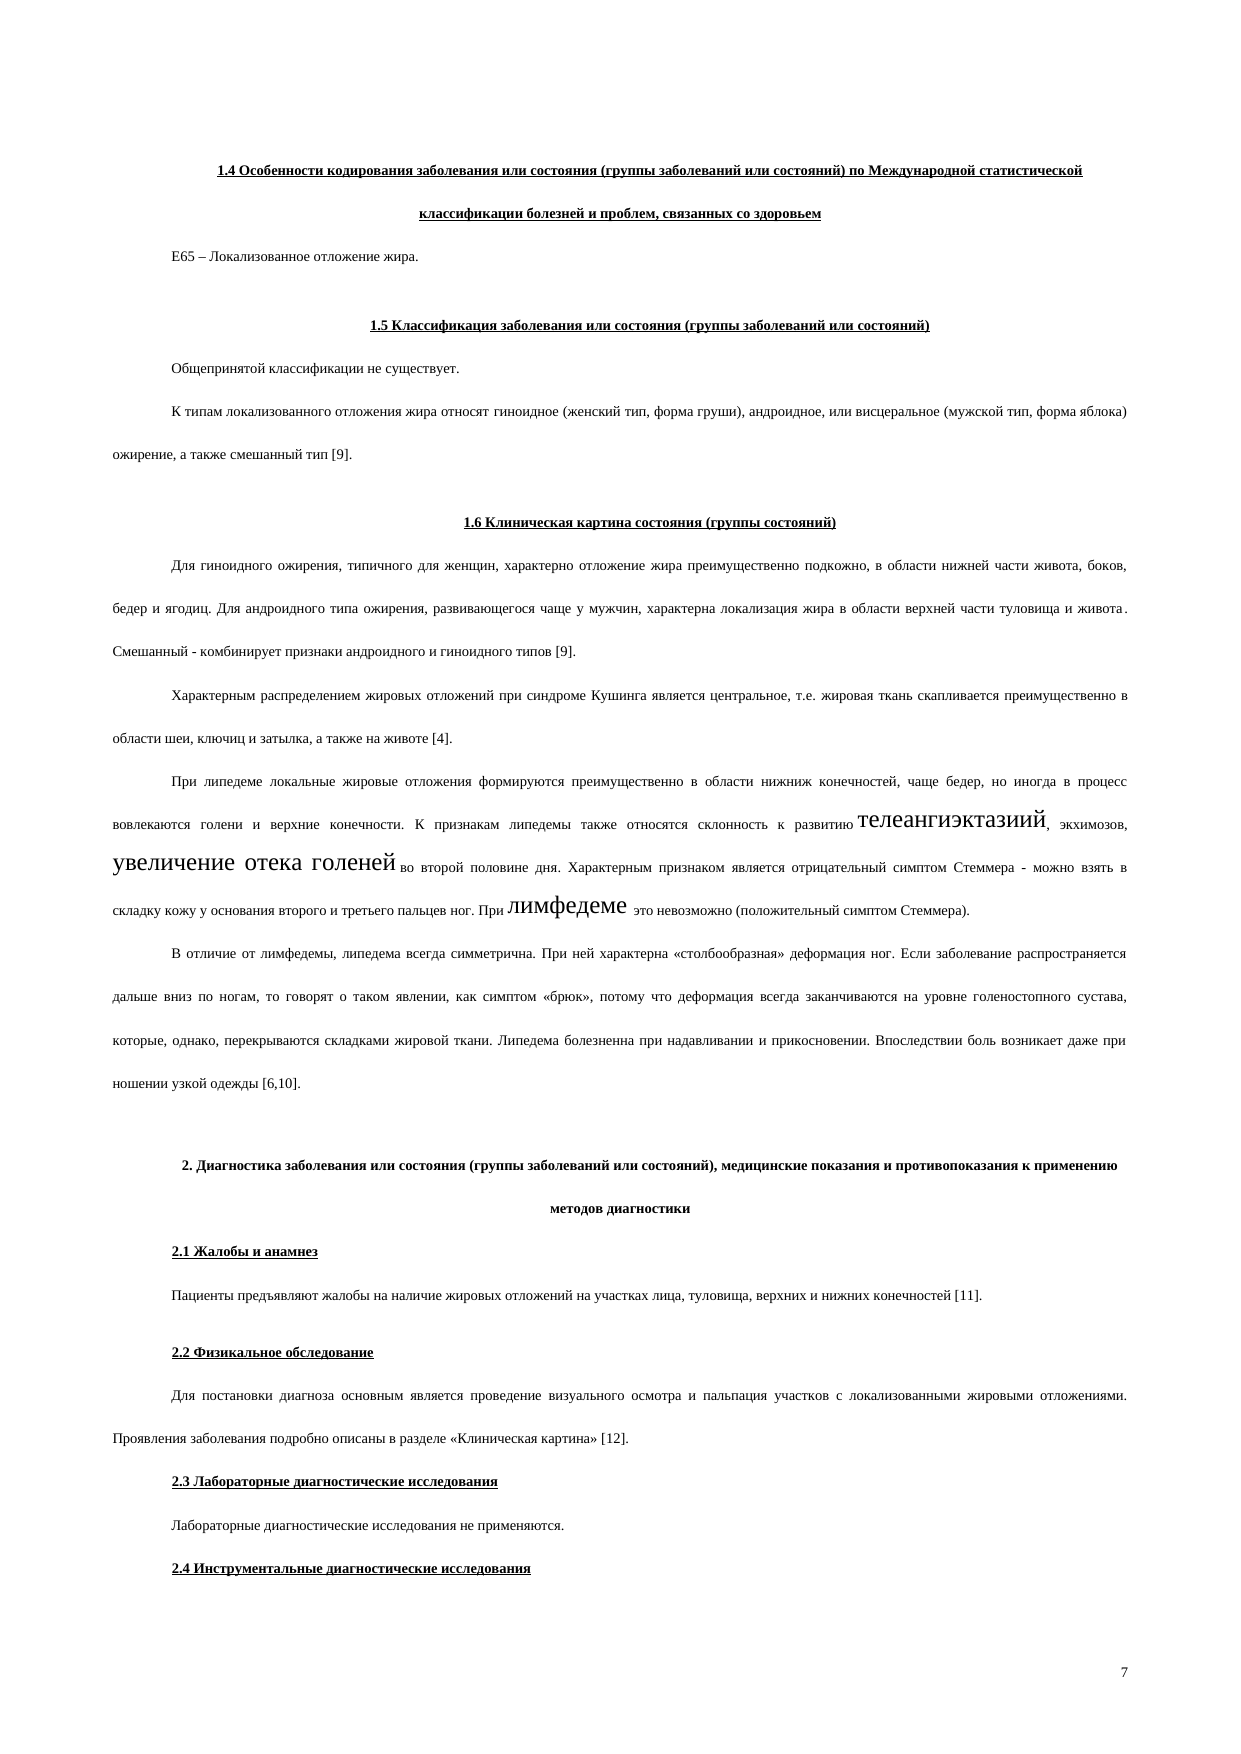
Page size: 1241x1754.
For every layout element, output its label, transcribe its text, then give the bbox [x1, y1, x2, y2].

text В отличие от лимфедемы, липедема всегда симметрична. При ней характерна «столбообразная» деформация ног. Если заболевание распространяется дальше вниз по ногам, то говорят о таком явлении, как симптом «брюк», потому что деформация всегда заканчиваются на уровне голеностопного сустава, которые, однако, перекрываются складками жировой ткани. Липедема болезненна при надавливании и прикосновении. Впоследствии боль возникает даже при ношении узкой одежды [6,10]. [112, 933, 1128, 1091]
text 2.4 Инструментальные диагностические исследования [112, 1547, 1128, 1576]
text К типам локализованного отложения жира относят гиноидное (женский тип, форма груши), андроидное, или висцеральное (мужской тип, форма яблока) ожирение, а также смешанный тип [9]. [112, 391, 1128, 462]
text Для постановки диагноза основным является проведение визуального осмотра и пальпация участков с локализованными жировыми отложениями. Проявления заболевания подробно описаны в разделе «Клиническая картина» [12]. [112, 1375, 1128, 1447]
text При липедеме локальные жировые отложения формируются преимущественно в области нижниж конечностей, чаще бедер, но иногда в процесс вовлекаются голени и верхние конечности. К признакам липедемы также относятся склонность к развитию телеангиэктазиий, экхимозов, увеличение отека голеней во второй половине дня. Характерным признаком является отрицательный симптом Стеммера - можно взять в складку кожу у основания второго и третьего пальцев ног. При лимфедеме это невозможно (положительный симптом Стеммера). [112, 761, 1128, 919]
text Характерным распределением жировых отложений при синдроме Кушинга является центральное, т.е. жировая ткань скапливается преимущественно в области шеи, ключиц и затылка, а также на животе [4]. [112, 674, 1128, 746]
text 1.4 Особенности кодирования заболевания или состояния (группы заболеваний или состояний) по Международной статистической классификации болезней и проблем, связанных со здоровьем [112, 150, 1128, 222]
text 1.5 Классификация заболевания или состояния (группы заболеваний или состояний) [112, 304, 1128, 333]
text E65 – Локализованное отложение жира. [112, 236, 1128, 265]
text Для гиноидного ожирения, типичного для женщин, характерно отложение жира преимущественно подкожно, в области нижней части живота, боков, бедер и ягодиц. Для андроидного типа ожирения, развивающегося чаще у мужчин, характерна локализация жира в области верхней части туловища и живота. Смешанный - комбинирует признаки андроидного и гиноидного типов [9]. [112, 545, 1128, 660]
text Пациенты предъявляют жалобы на наличие жировых отложений на участках лица, туловища, верхних и нижних конечностей [11]. [112, 1274, 1128, 1303]
text Общепринятой классификации не существует. [112, 347, 1128, 376]
text 2.3 Лабораторные диагностические исследования [112, 1461, 1128, 1490]
text 2.2 Физикальное обследование [112, 1332, 1128, 1361]
text 2. Диагностика заболевания или состояния (группы заболеваний или состояний), медицинские показания и противопоказания к применению методов диагностики [112, 1145, 1128, 1217]
text 1.6 Клиническая картина состояния (группы состояний) [112, 502, 1128, 531]
text Лабораторные диагностические исследования не применяются. [112, 1504, 1128, 1533]
text 2.1 Жалобы и анамнез [112, 1231, 1128, 1260]
